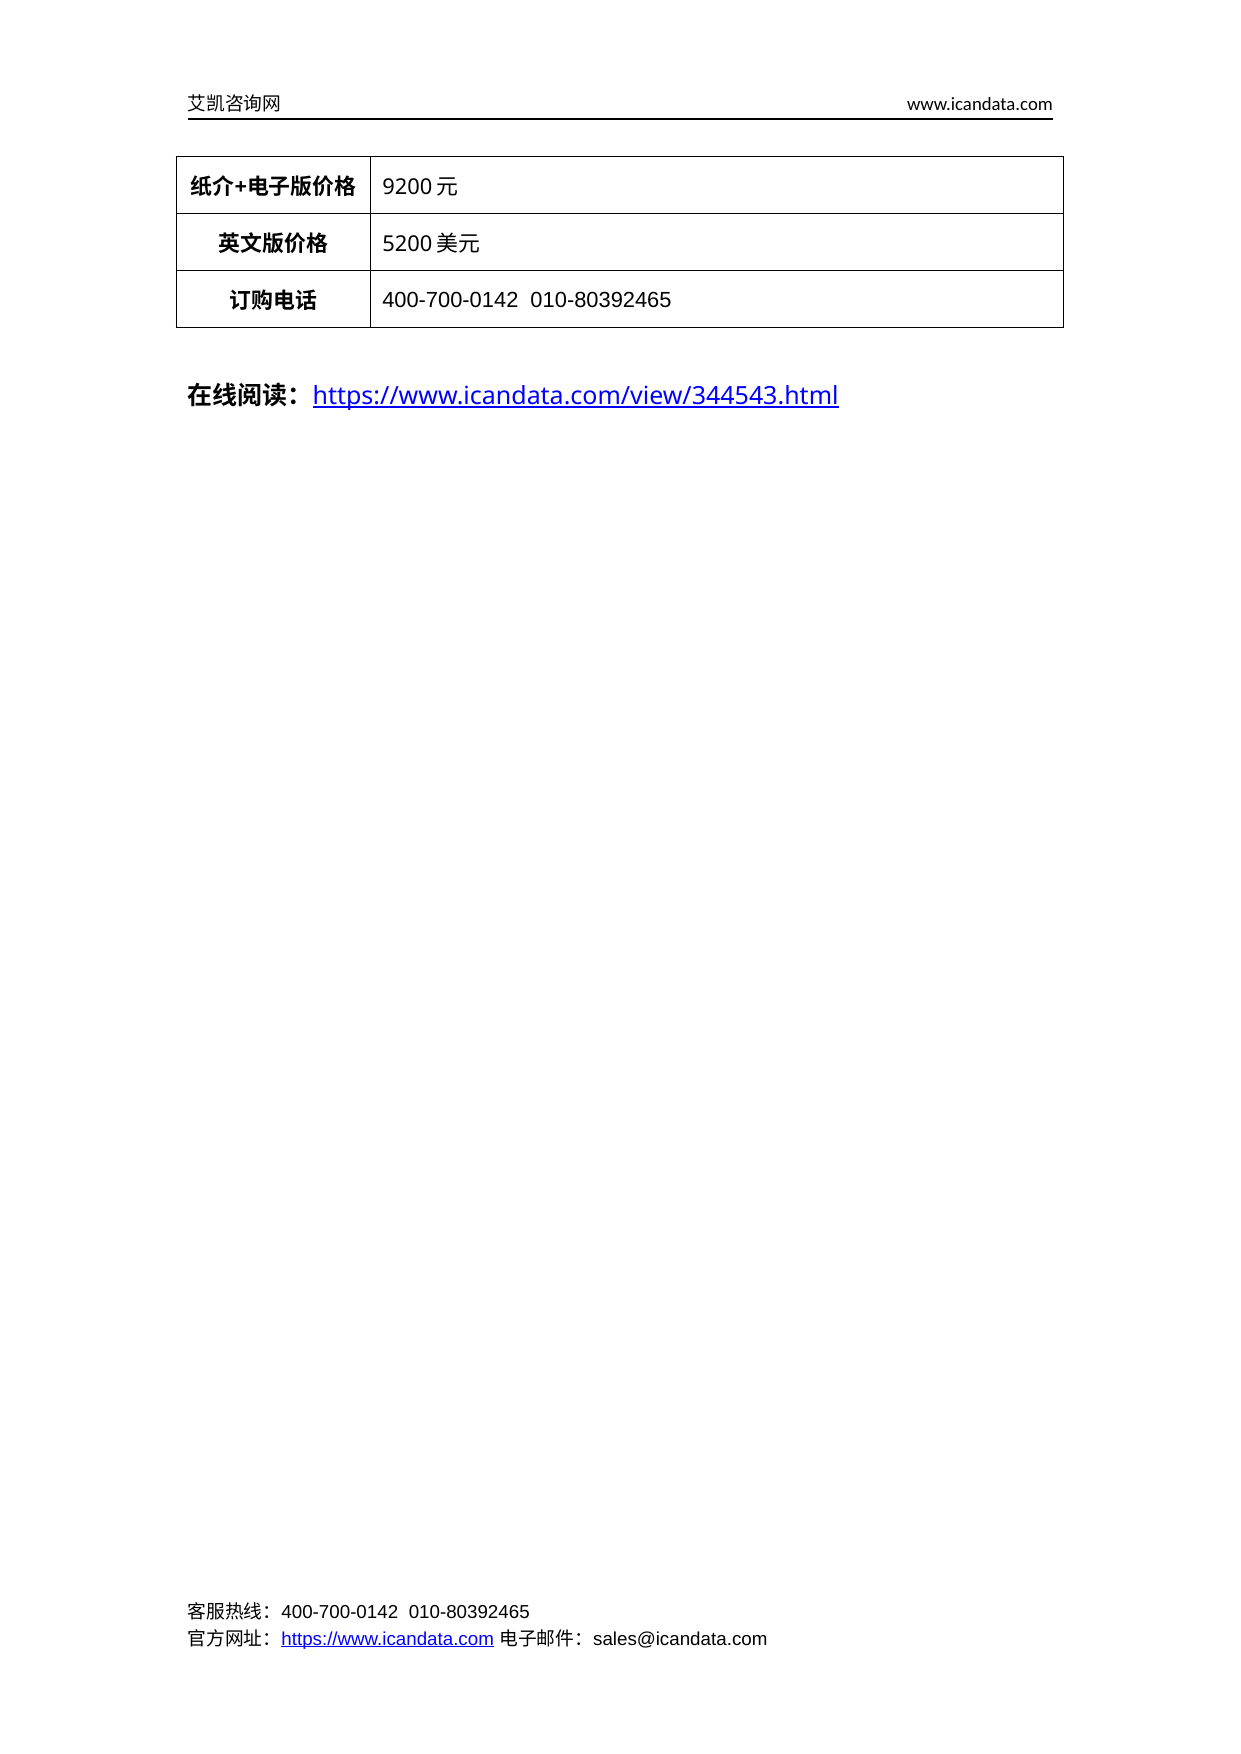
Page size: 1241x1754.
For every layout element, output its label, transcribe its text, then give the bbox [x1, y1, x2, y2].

table_cell 400-700-0142 010-80392465 [371, 271, 1063, 327]
table_cell 纸介+电子版价格 [177, 157, 370, 213]
table_cell 订购电话 [177, 271, 370, 327]
table_cell 5200美元 [371, 214, 1063, 270]
table_cell 英文版价格 [177, 214, 370, 270]
table_cell 9200元 [371, 157, 1063, 213]
text 在线阅读：https://www.icandata.com/view/344543.html [187, 361, 1053, 426]
